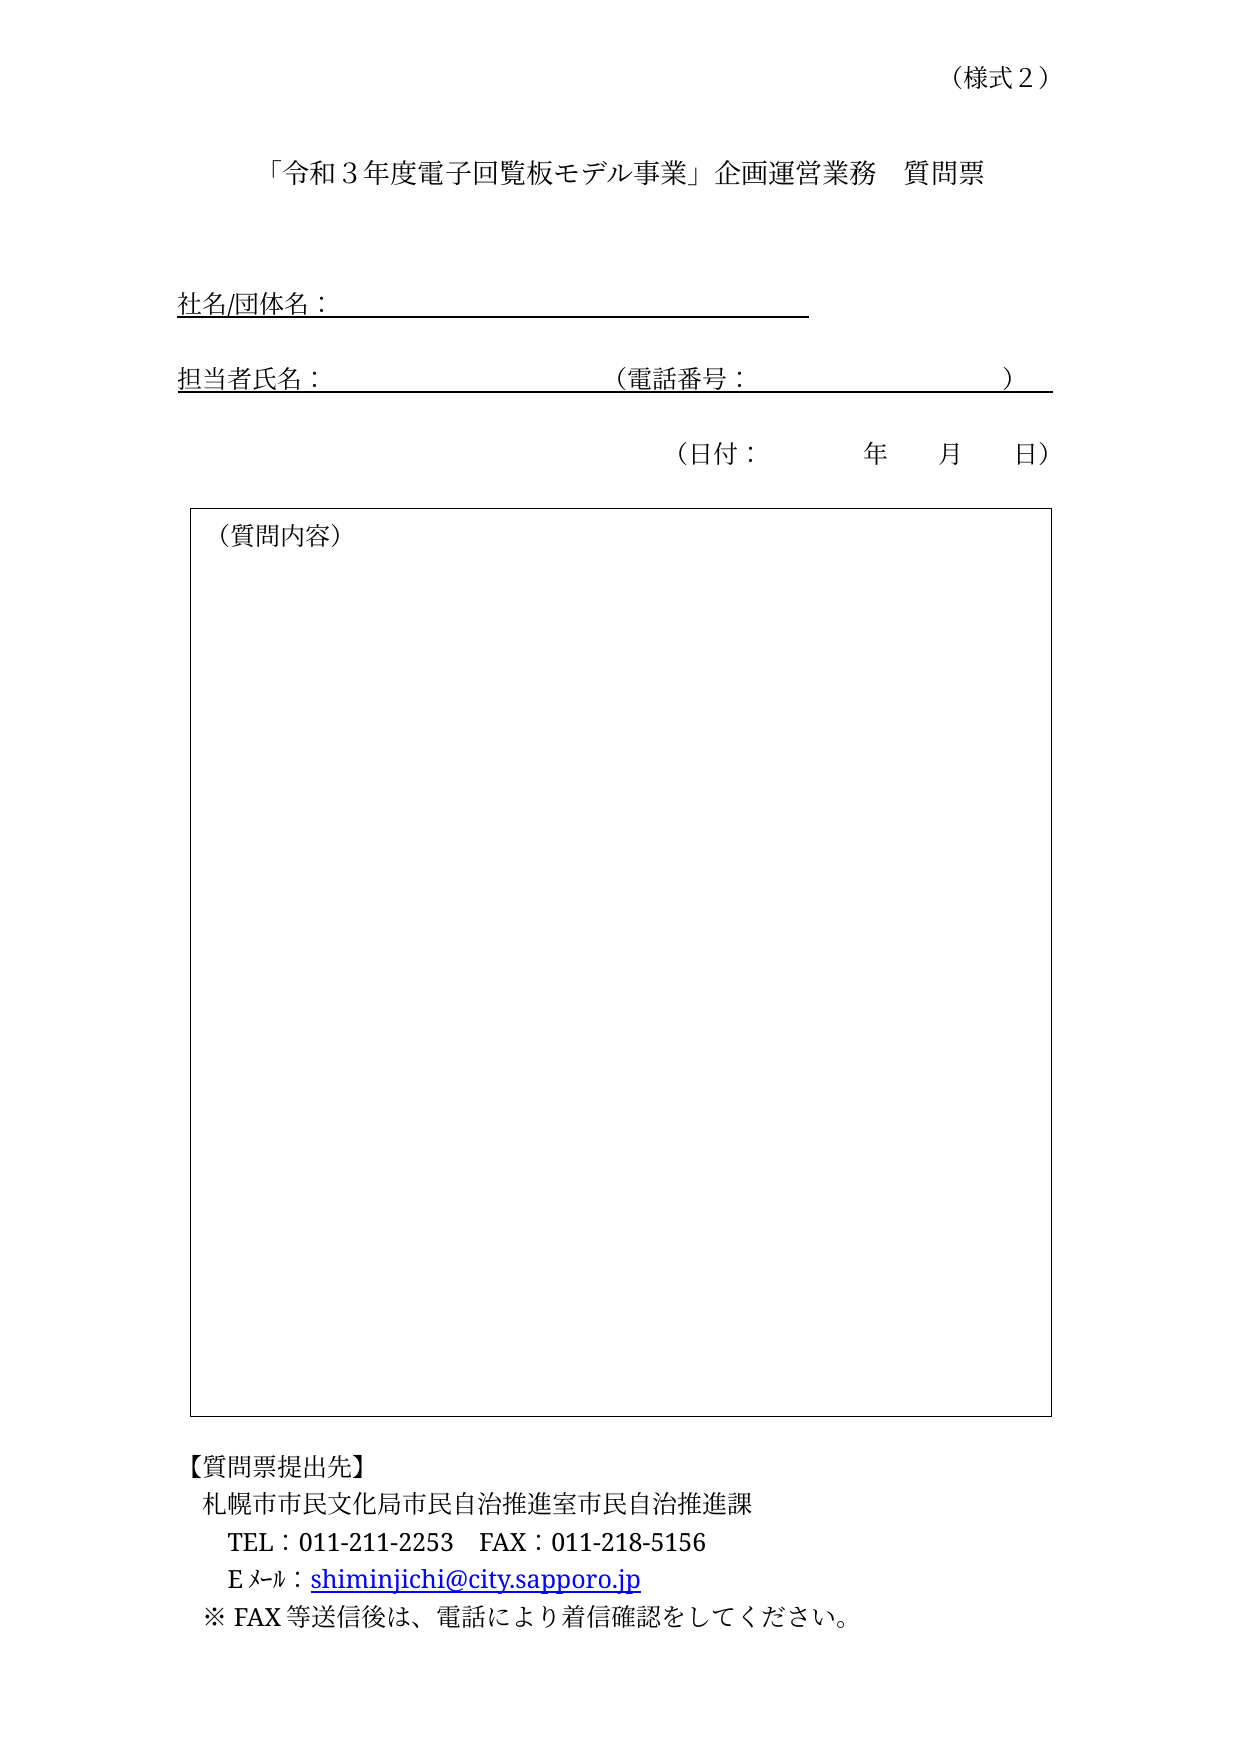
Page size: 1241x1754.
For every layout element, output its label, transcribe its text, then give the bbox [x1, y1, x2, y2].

text 【質問票提出先】 [177, 1447, 1063, 1484]
text 担当者氏名： （電話番号： ） [177, 359, 1063, 397]
text TEL：011-211-2253 FAX：011-218-5156 [177, 1522, 1063, 1559]
text （日付： 年 月 日） [177, 434, 1063, 472]
text 「令和３年度電子回覧板モデル事業」企画運営業務 質問票 [177, 134, 1063, 209]
text Eﾒｰﾙ：shiminjichi@city.sapporo.jp [177, 1559, 1063, 1597]
text 札幌市市民文化局市民自治推進室市民自治推進課 [177, 1484, 1063, 1522]
text ※ FAX等送信後は、電話により着信確認をしてください。 [177, 1597, 1063, 1634]
text 社名/団体名： [177, 284, 1063, 322]
